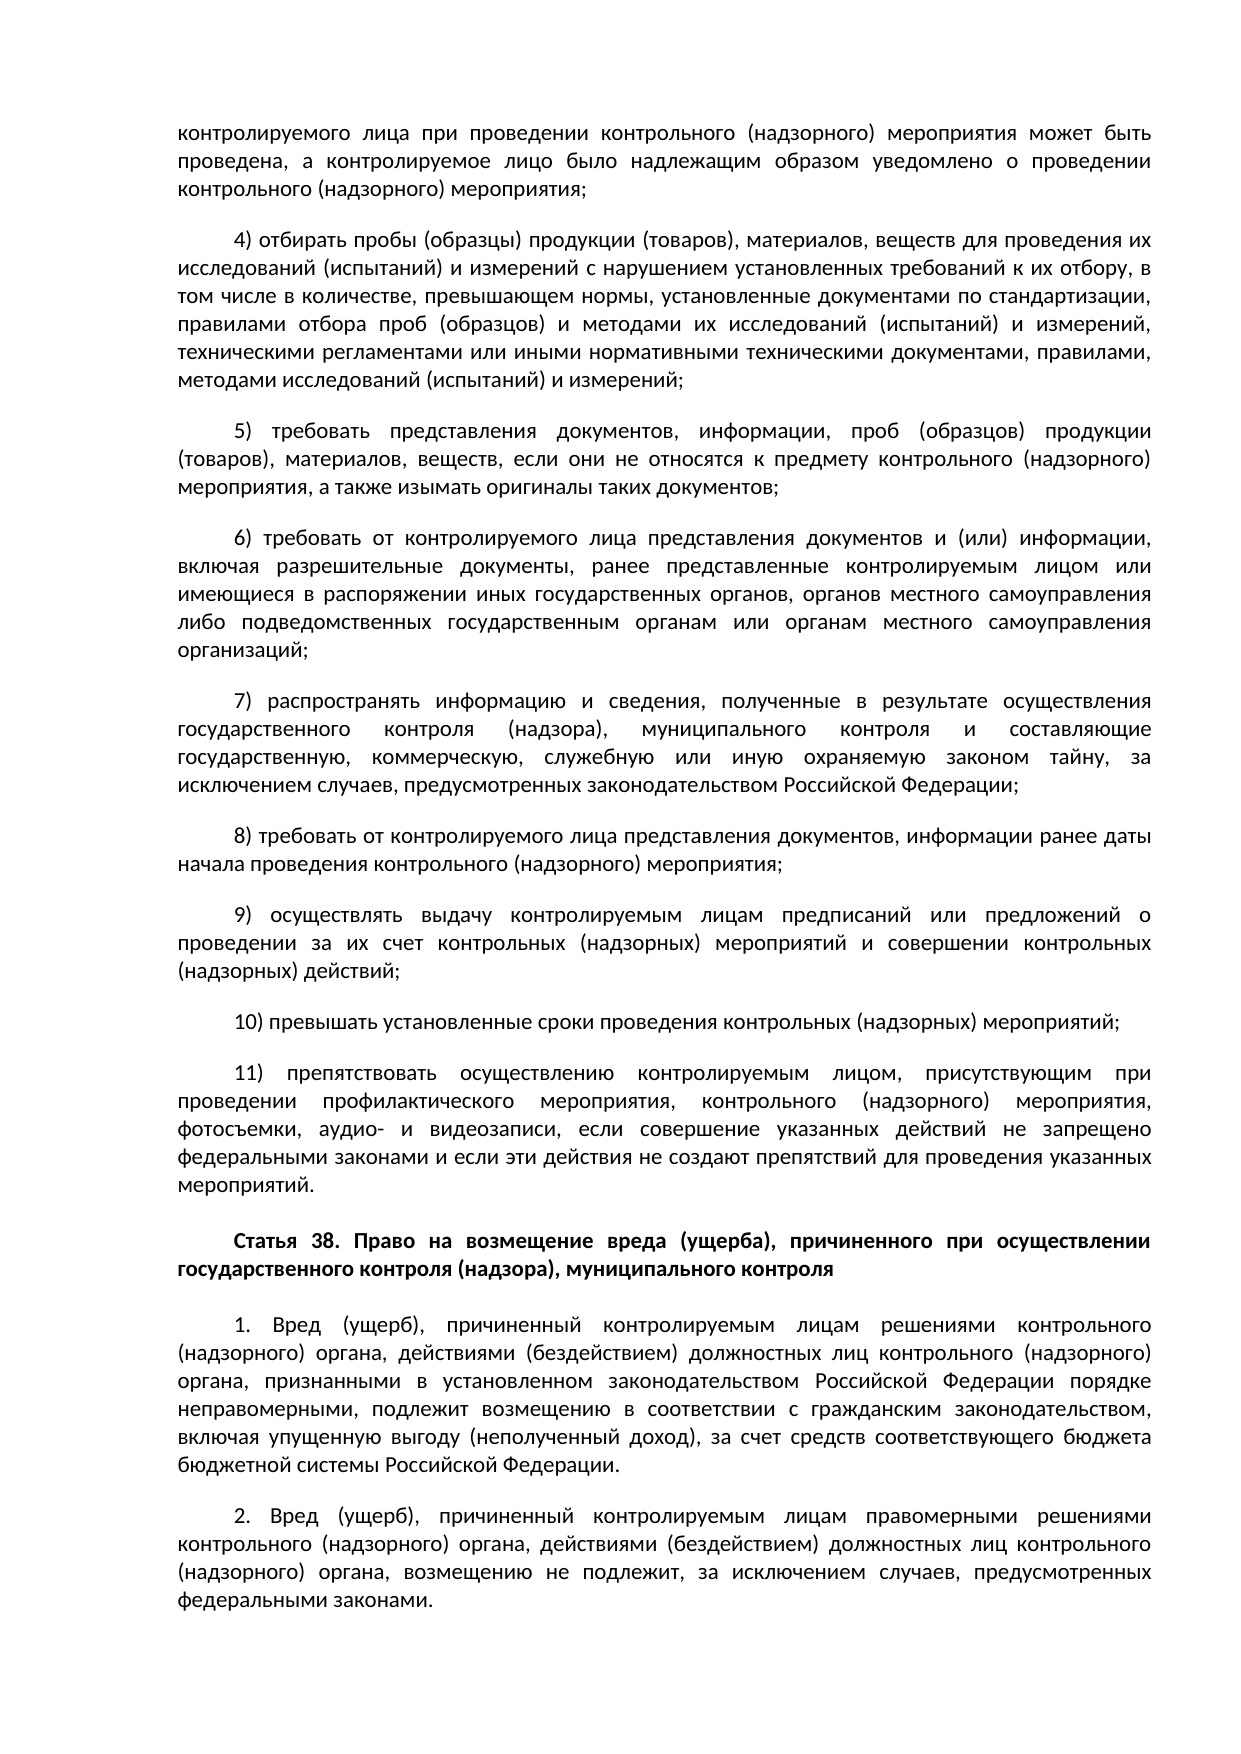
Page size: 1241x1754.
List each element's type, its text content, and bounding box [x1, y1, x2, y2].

text 6) требовать от контролируемого лица представления документов и (или) информации, включая разрешительные документы, ранее представленные контролируемым лицом или имеющиеся в распоряжении иных государственных органов, органов местного самоуправления либо подведомственных государственным органам или органам местного самоуправления организаций; [177, 523, 1152, 663]
text 11) препятствовать осуществлению контролируемым лицом, присутствующим при проведении профилактического мероприятия, контрольного (надзорного) мероприятия, фотосъемки, аудио- и видеозаписи, если совершение указанных действий не запрещено федеральными законами и если эти действия не создают препятствий для проведения указанных мероприятий. [177, 1058, 1152, 1198]
text 8) требовать от контролируемого лица представления документов, информации ранее даты начала проведения контрольного (надзорного) мероприятия; [177, 821, 1152, 877]
text 9) осуществлять выдачу контролируемым лицам предписаний или предложений о проведении за их счет контрольных (надзорных) мероприятий и совершении контрольных (надзорных) действий; [177, 900, 1152, 984]
text 1. Вред (ущерб), причиненный контролируемым лицам решениями контрольного (надзорного) органа, действиями (бездействием) должностных лиц контрольного (надзорного) органа, признанными в установленном законодательством Российской Федерации порядке неправомерными, подлежит возмещению в соответствии с гражданским законодательством, включая упущенную выгоду (неполученный доход), за счет средств соответствующего бюджета бюджетной системы Российской Федерации. [177, 1310, 1152, 1478]
text 4) отбирать пробы (образцы) продукции (товаров), материалов, веществ для проведения их исследований (испытаний) и измерений с нарушением установленных требований к их отбору, в том числе в количестве, превышающем нормы, установленные документами по стандартизации, правилами отбора проб (образцов) и методами их исследований (испытаний) и измерений, техническими регламентами или иными нормативными техническими документами, правилами, методами исследований (испытаний) и измерений; [177, 225, 1152, 393]
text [177, 118, 1152, 202]
text 2. Вред (ущерб), причиненный контролируемым лицам правомерными решениями контрольного (надзорного) органа, действиями (бездействием) должностных лиц контрольного (надзорного) органа, возмещению не подлежит, за исключением случаев, предусмотренных федеральными законами. [177, 1501, 1152, 1613]
text 7) распространять информацию и сведения, полученные в результате осуществления государственного контроля (надзора), муниципального контроля и составляющие государственную, коммерческую, служебную или иную охраняемую законом тайну, за исключением случаев, предусмотренных законодательством Российской Федерации; [177, 686, 1152, 798]
title Статья 38. Право на возмещение вреда (ущерба), причиненного при осуществлении государственного контроля (надзора), муниципального контроля [177, 1226, 1152, 1282]
text 10) превышать установленные сроки проведения контрольных (надзорных) мероприятий; [177, 1007, 1152, 1035]
text 5) требовать представления документов, информации, проб (образцов) продукции (товаров), материалов, веществ, если они не относятся к предмету контрольного (надзорного) мероприятия, а также изымать оригиналы таких документов; [177, 416, 1152, 500]
